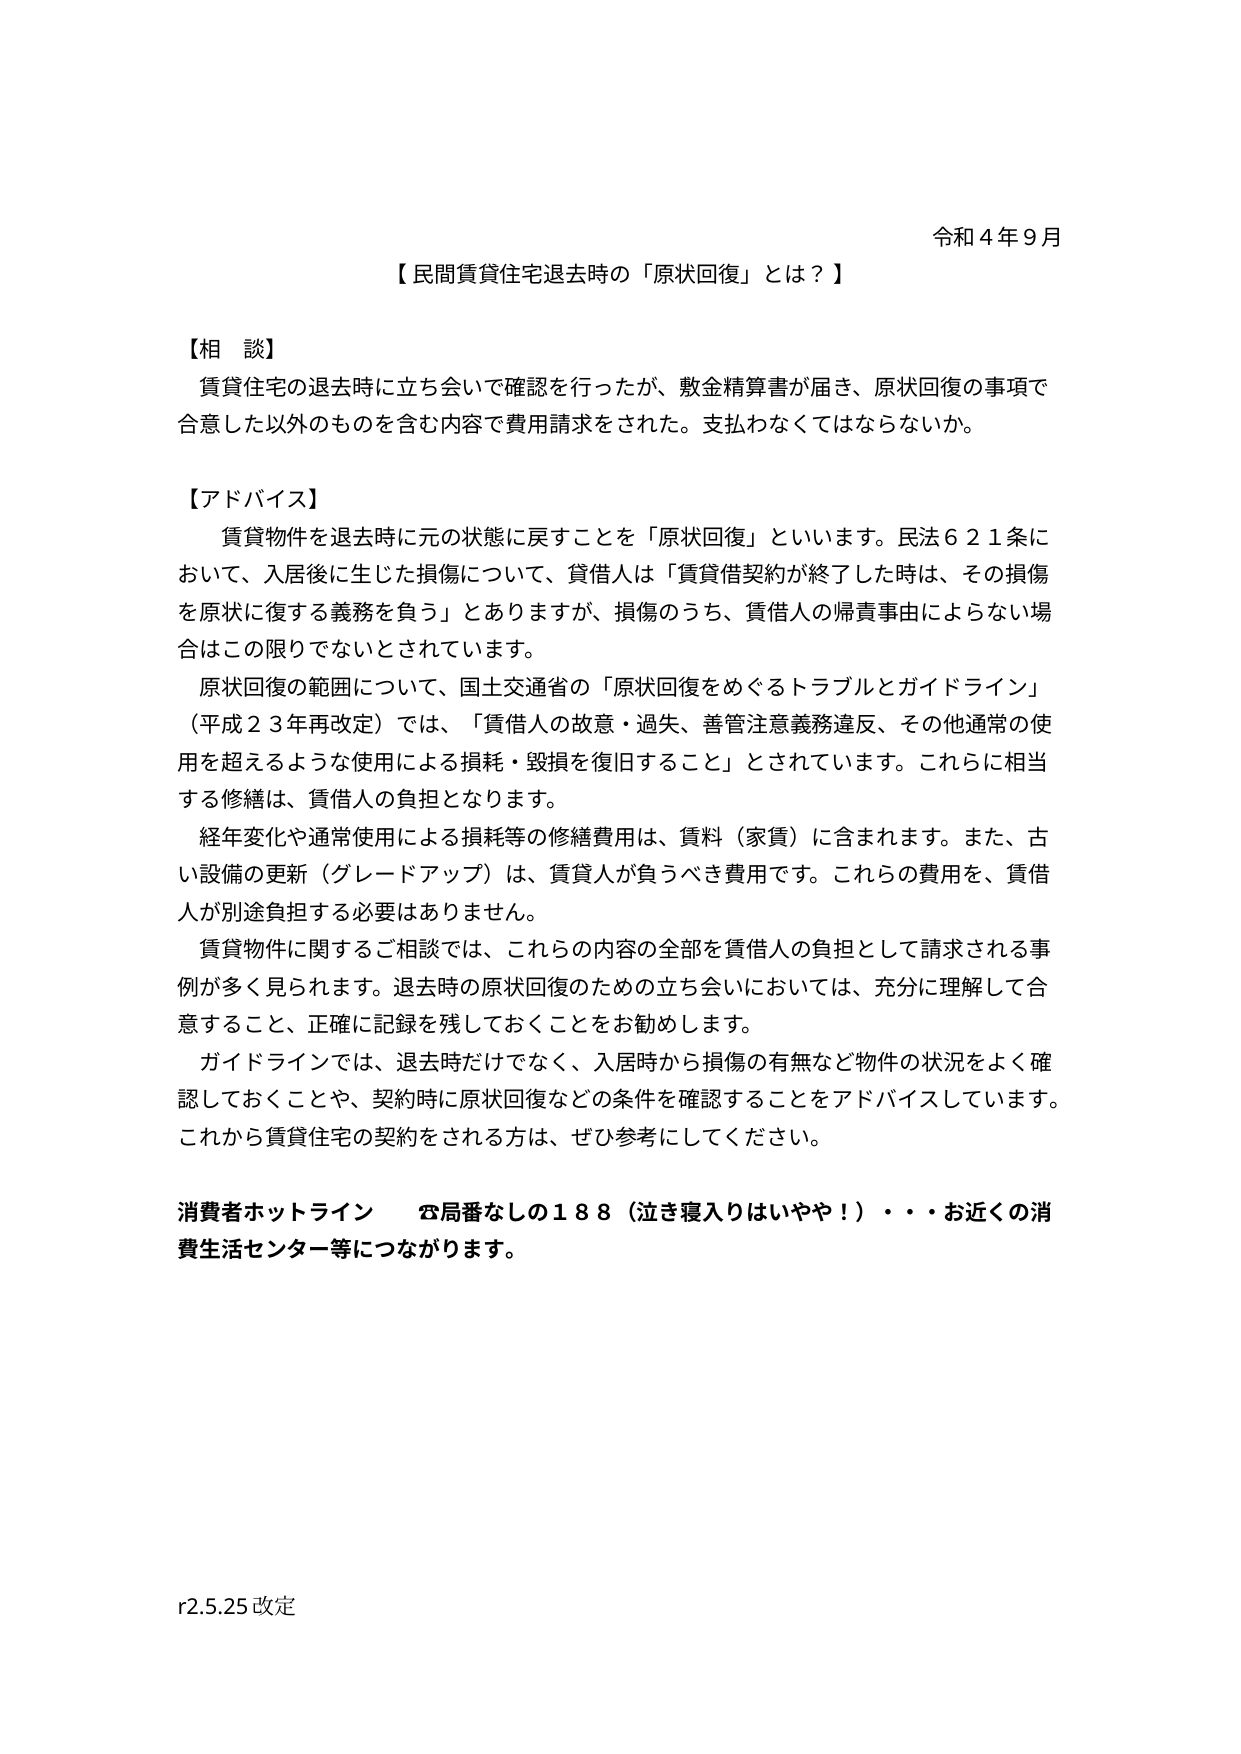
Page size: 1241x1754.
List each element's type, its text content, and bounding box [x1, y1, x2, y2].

text 令和４年９月 [177, 217, 1063, 254]
text 賃貸物件を退去時に元の状態に戻すことを「原状回復」といいます。民法６２１条において、入居後に生じた損傷について、貸借人は「賃貸借契約が終了した時は、その損傷を原状に復する義務を負う」とありますが、損傷のうち、賃借人の帰責事由によらない場合はこの限りでないとされています。 [177, 517, 1063, 667]
text 【アドバイス】 [177, 479, 1063, 517]
text 経年変化や通常使用による損耗等の修繕費用は、賃料（家賃）に含まれます。また、古い設備の更新（グレードアップ）は、賃貸人が負うべき費用です。これらの費用を、賃借人が別途負担する必要はありません。 [177, 817, 1063, 929]
text ガイドラインでは、退去時だけでなく、入居時から損傷の有無など物件の状況をよく確認しておくことや、契約時に原状回復などの条件を確認することをアドバイスしています。これから賃貸住宅の契約をされる方は、ぜひ参考にしてください。 [177, 1042, 1063, 1154]
text 【 民間賃貸住宅退去時の「原状回復」とは？ 】 [177, 254, 1063, 292]
text 賃貸住宅の退去時に立ち会いで確認を行ったが、敷金精算書が届き、原状回復の事項で合意した以外のものを含む内容で費用請求をされた。支払わなくてはならないか。 [177, 367, 1063, 442]
text 賃貸物件に関するご相談では、これらの内容の全部を賃借人の負担として請求される事例が多く見られます。退去時の原状回復のための立ち会いにおいては、充分に理解して合意すること、正確に記録を残しておくことをお勧めします。 [177, 929, 1063, 1042]
text 【相 談】 [177, 329, 1063, 367]
text 原状回復の範囲について、国土交通省の「原状回復をめぐるトラブルとガイドライン」（平成２３年再改定）では、「賃借人の故意・過失、善管注意義務違反、その他通常の使用を超えるような使用による損耗・毀損を復旧すること」とされています。これらに相当する修繕は、賃借人の負担となります。 [177, 667, 1063, 817]
text 消費者ホットライン ☎局番なしの１８８（泣き寝入りはいやや！）・・・お近くの消費生活センター等につながります。 [177, 1192, 1063, 1267]
